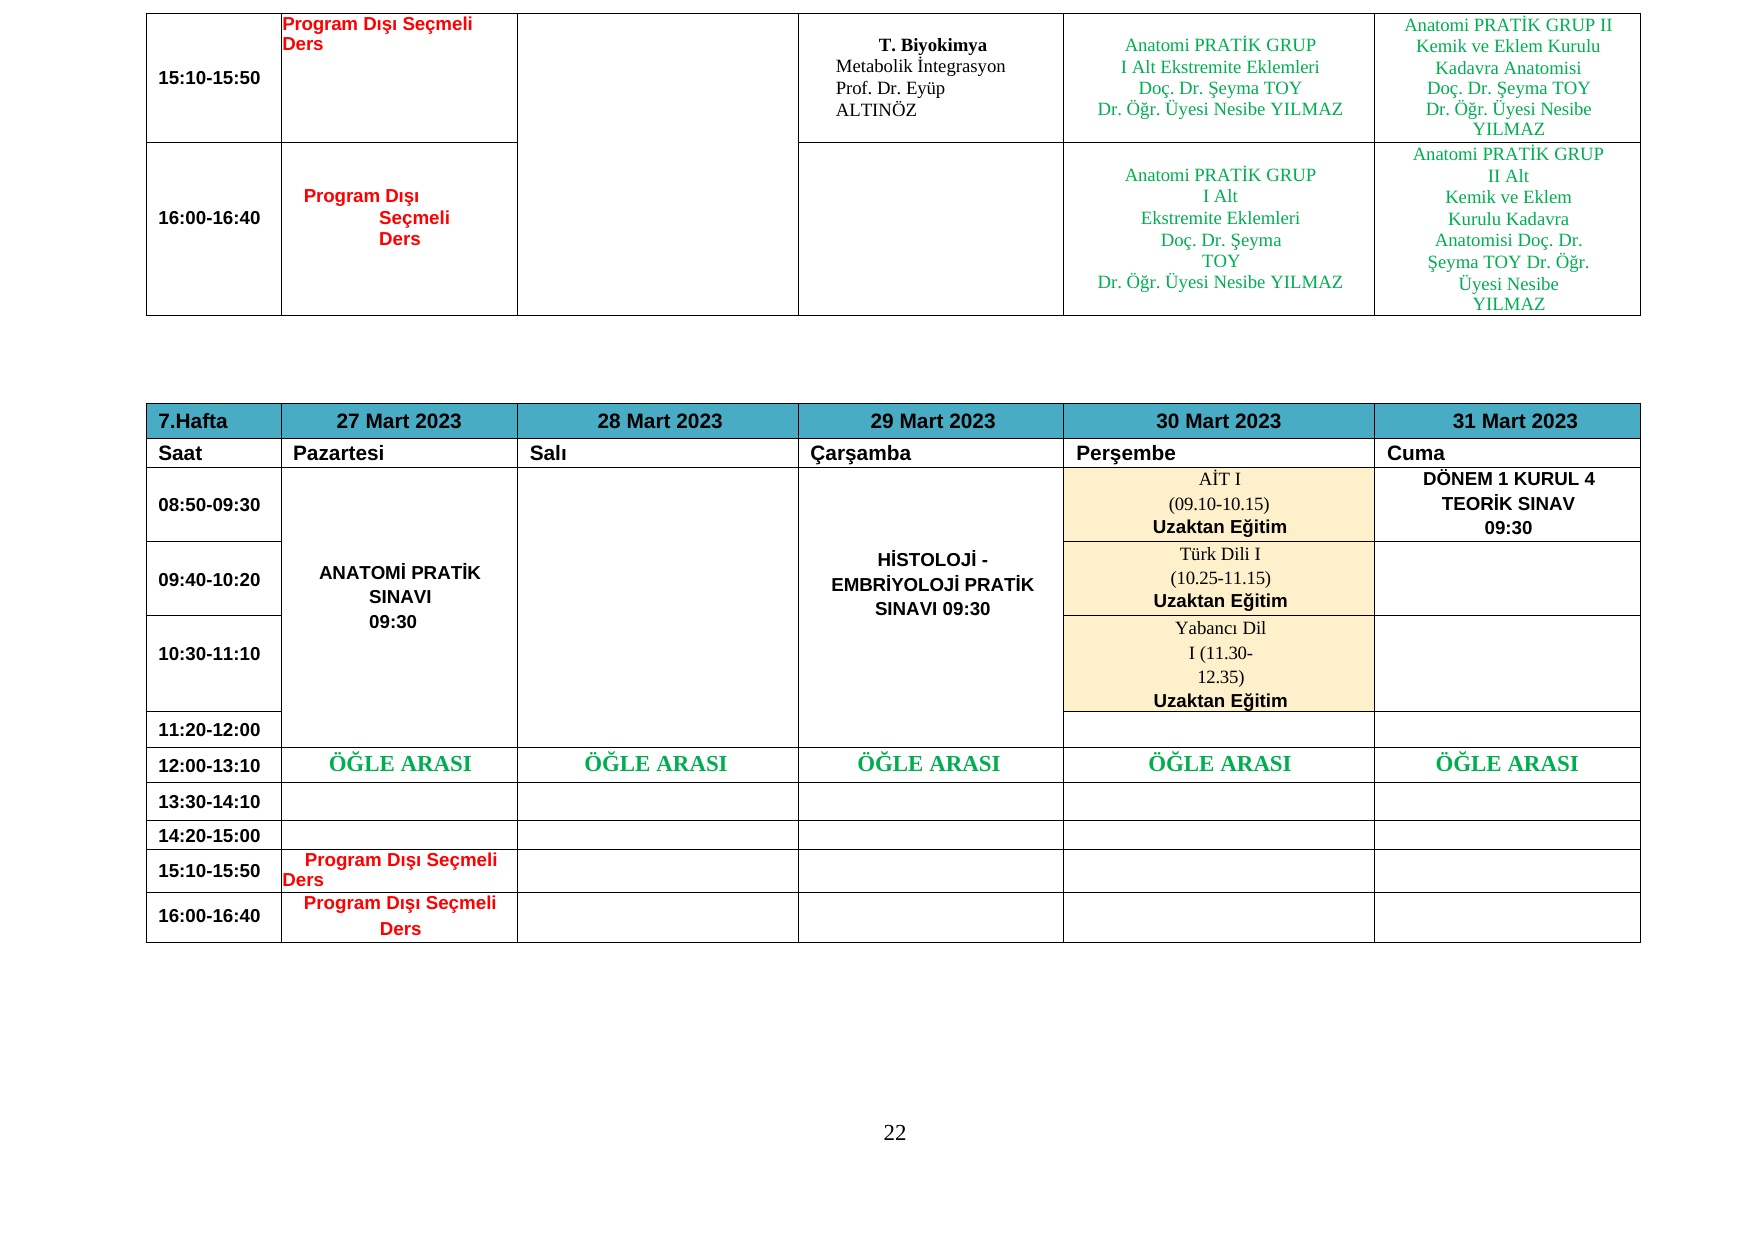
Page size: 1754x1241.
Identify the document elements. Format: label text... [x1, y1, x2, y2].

table_cell Yabancı Dil I (11.30-12.35) Uzaktan Eğitim [1064, 616, 1374, 711]
table_cell ÖĞLE ARASI [1375, 748, 1640, 782]
table_cell Cuma [1375, 439, 1640, 467]
table_cell 13:30-14:10 [147, 783, 281, 819]
table_cell [799, 850, 1063, 892]
table_cell Pazartesi [282, 439, 517, 467]
table_header Program Dışı Seçmeli Ders [282, 14, 517, 142]
table_cell 08:50-09:30 [147, 468, 281, 541]
table_cell [1064, 850, 1374, 892]
table_cell ÖĞLE ARASI [1064, 748, 1374, 782]
table_cell [518, 893, 798, 942]
table_cell DÖNEM 1 KURUL 4 TEORİK SINAV 09:30 [1375, 468, 1640, 541]
table_cell Salı [518, 439, 798, 467]
table_cell 14:20-15:00 [147, 821, 281, 849]
table_cell Saat [147, 439, 281, 467]
table_header T. Biyokimya Metabolik İntegrasyon Prof. Dr. Eyüp ALTINÖZ [799, 14, 1063, 142]
table_header 7.Hafta [147, 404, 281, 438]
table_cell Perşembe [1064, 439, 1374, 467]
table_cell Program Dışı Seçmeli Ders [282, 850, 517, 892]
table_cell AİT I (09.10-10.15) Uzaktan Eğitim [1064, 468, 1374, 541]
table_cell Program Dışı Seçmeli Ders [282, 143, 517, 314]
table_cell 10:30-11:10 [147, 616, 281, 711]
table_cell 16:00-16:40 [147, 893, 281, 942]
table_header 27 Mart 2023 [282, 404, 517, 438]
table_header Anatomi PRATİK GRUP I Alt Ekstremite Eklemleri Doç. Dr. Şeyma TOY Dr. Öğr. Üyesi Nesibe YILMAZ [1064, 14, 1374, 142]
table_cell [1064, 893, 1374, 942]
table_cell Çarşamba [799, 439, 1063, 467]
table_cell [518, 468, 798, 747]
table_cell Anatomi PRATİK GRUP I Alt Ekstremite Eklemleri Doç. Dr. Şeyma TOY Dr. Öğr. Üyesi Nesibe YILMAZ [1064, 143, 1374, 314]
table_cell [518, 821, 798, 849]
table_cell [1064, 821, 1374, 849]
table_cell [1375, 783, 1640, 819]
table_header 28 Mart 2023 [518, 404, 798, 438]
table_cell Program Dışı Seçmeli Ders [282, 893, 517, 942]
table_header 31 Mart 2023 [1375, 404, 1640, 438]
table_cell HİSTOLOJİ - EMBRİYOLOJİ PRATİK SINAVI 09:30 [799, 468, 1063, 747]
table_header 15:10-15:50 [147, 14, 281, 142]
table_header Anatomi PRATİK GRUP II Kemik ve Eklem Kurulu Kadavra Anatomisi Doç. Dr. Şeyma TOY Dr. Öğr. Üyesi Nesibe YILMAZ [1375, 14, 1640, 142]
table_cell 09:40-10:20 [147, 542, 281, 615]
table_cell [518, 783, 798, 819]
table_cell [1064, 712, 1374, 747]
table_cell ANATOMİ PRATİK SINAVI 09:30 [282, 468, 517, 747]
table_cell [1375, 542, 1640, 615]
table_cell ÖĞLE ARASI [518, 748, 798, 782]
table_cell [1375, 893, 1640, 942]
table_cell 16:00-16:40 [147, 143, 281, 314]
table_cell 11:20-12:00 [147, 712, 281, 747]
table_cell ÖĞLE ARASI [799, 748, 1063, 782]
table_header 29 Mart 2023 [799, 404, 1063, 438]
table_cell Türk Dili I (10.25-11.15) Uzaktan Eğitim [1064, 542, 1374, 615]
table_cell [282, 821, 517, 849]
table_cell 15:10-15:50 [147, 850, 281, 892]
table_cell [518, 850, 798, 892]
table_cell ÖĞLE ARASI [282, 748, 517, 782]
table_cell [799, 783, 1063, 819]
table_header [518, 14, 798, 314]
table_cell [1375, 850, 1640, 892]
table_header 30 Mart 2023 [1064, 404, 1374, 438]
table_cell [799, 821, 1063, 849]
table_cell [799, 893, 1063, 942]
table_cell 12:00-13:10 [147, 748, 281, 782]
table_cell [799, 143, 1063, 314]
table_cell [1375, 712, 1640, 747]
table_cell [282, 783, 517, 819]
table_cell [1375, 821, 1640, 849]
table_cell Anatomi PRATİK GRUP II Alt Kemik ve Eklem Kurulu Kadavra Anatomisi Doç. Dr. Şeyma TOY Dr. Öğr. Üyesi Nesibe YILMAZ [1375, 143, 1640, 314]
table_cell [1375, 616, 1640, 711]
table_cell [1064, 783, 1374, 819]
